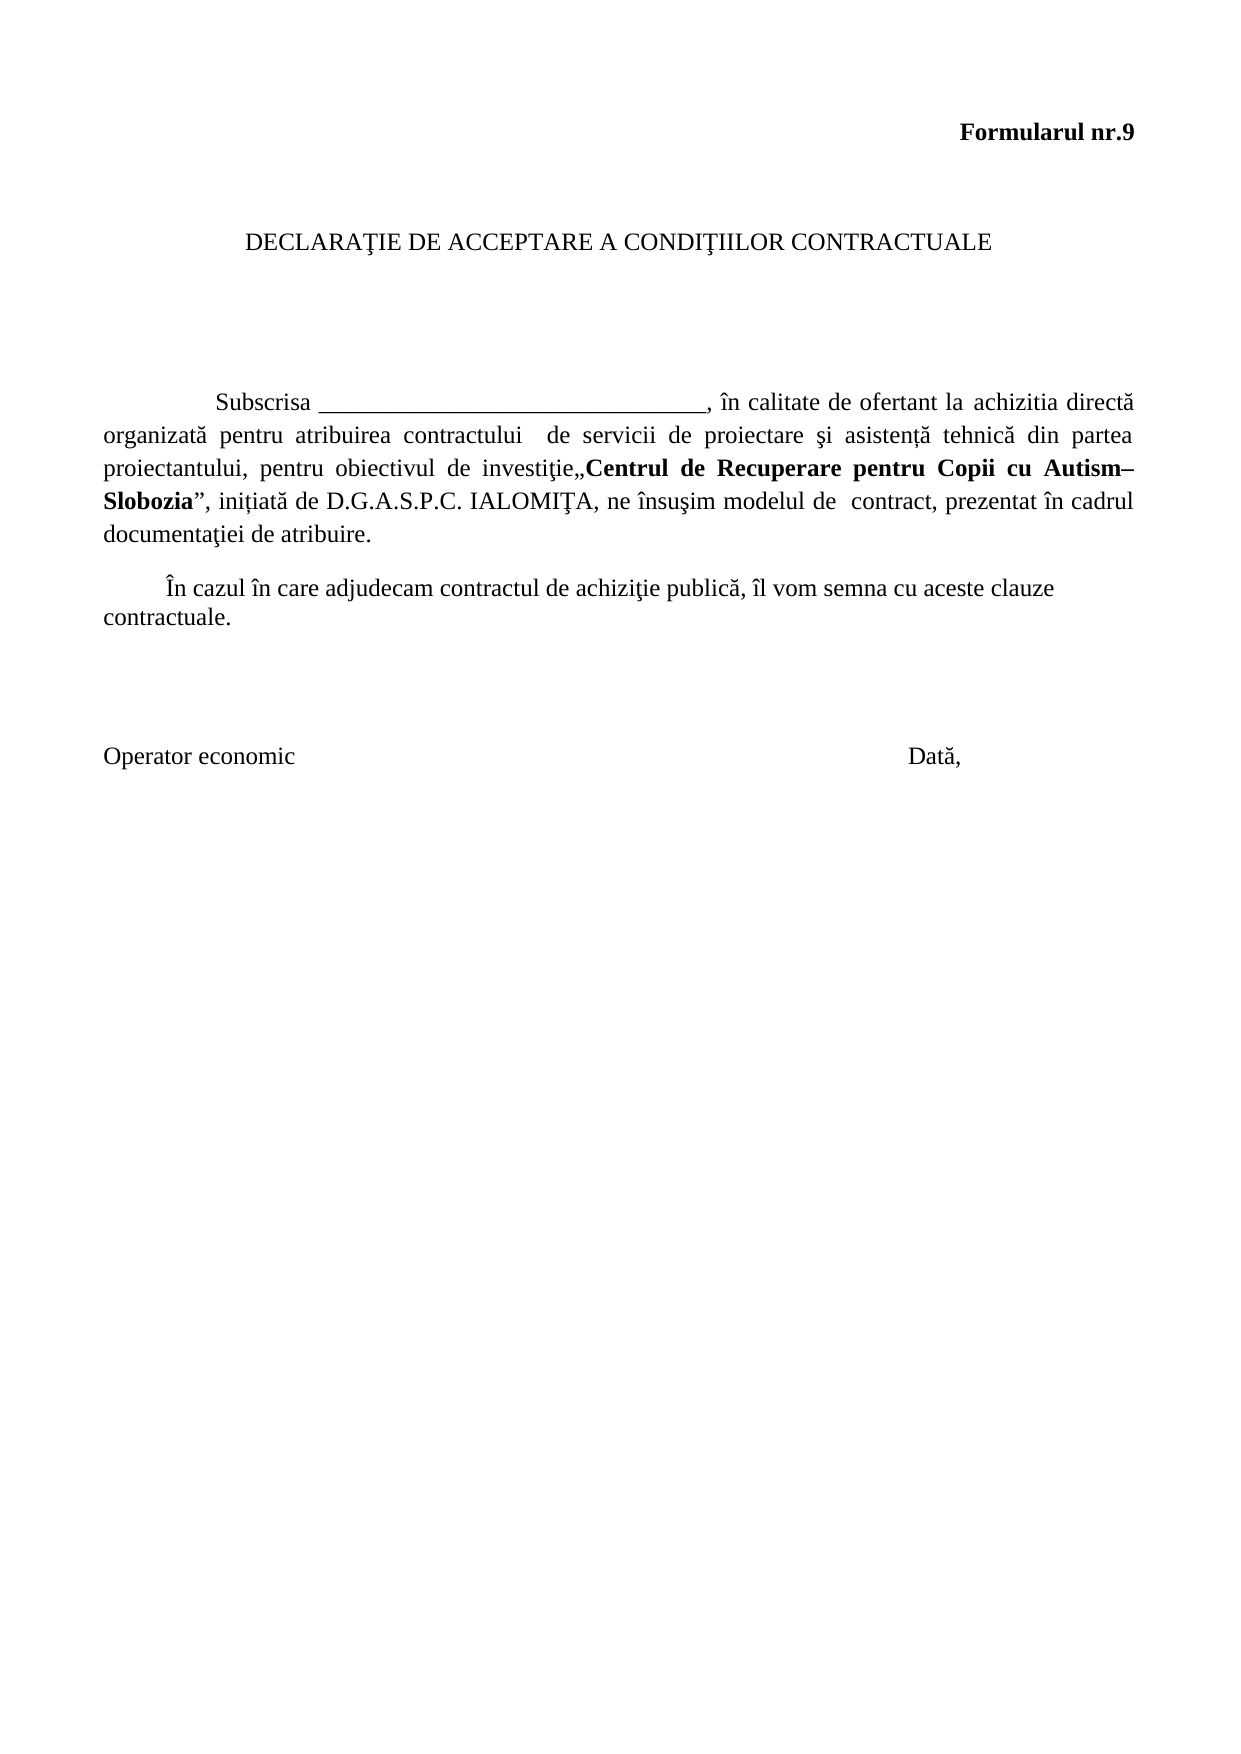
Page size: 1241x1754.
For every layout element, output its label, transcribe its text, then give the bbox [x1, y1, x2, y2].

text Operator economic Dată, [103, 741, 1134, 770]
text Subscrisa _______________________________, în calitate de ofertant la achizitia directă organizată pentru atribuirea contractului de servicii de proiectare şi asistență tehnică din partea proiectantului, pentru obiectivul de investiţie„Centrul de Recuperare pentru Copii cu Autism– Slobozia”, inițiată de D.G.A.S.P.C. IALOMIŢA, ne însuşim modelul de contract, prezentat în cadrul documentaţiei de atribuire. [103, 387, 1134, 548]
text Formularul nr.9 [103, 88, 1134, 145]
text În cazul în care adjudecam contractul de achiziţie publică, îl vom semna cu aceste clauze contractuale. [103, 573, 1134, 631]
text DECLARAŢIE DE ACCEPTARE A CONDIŢIILOR CONTRACTUALE [103, 227, 1134, 256]
